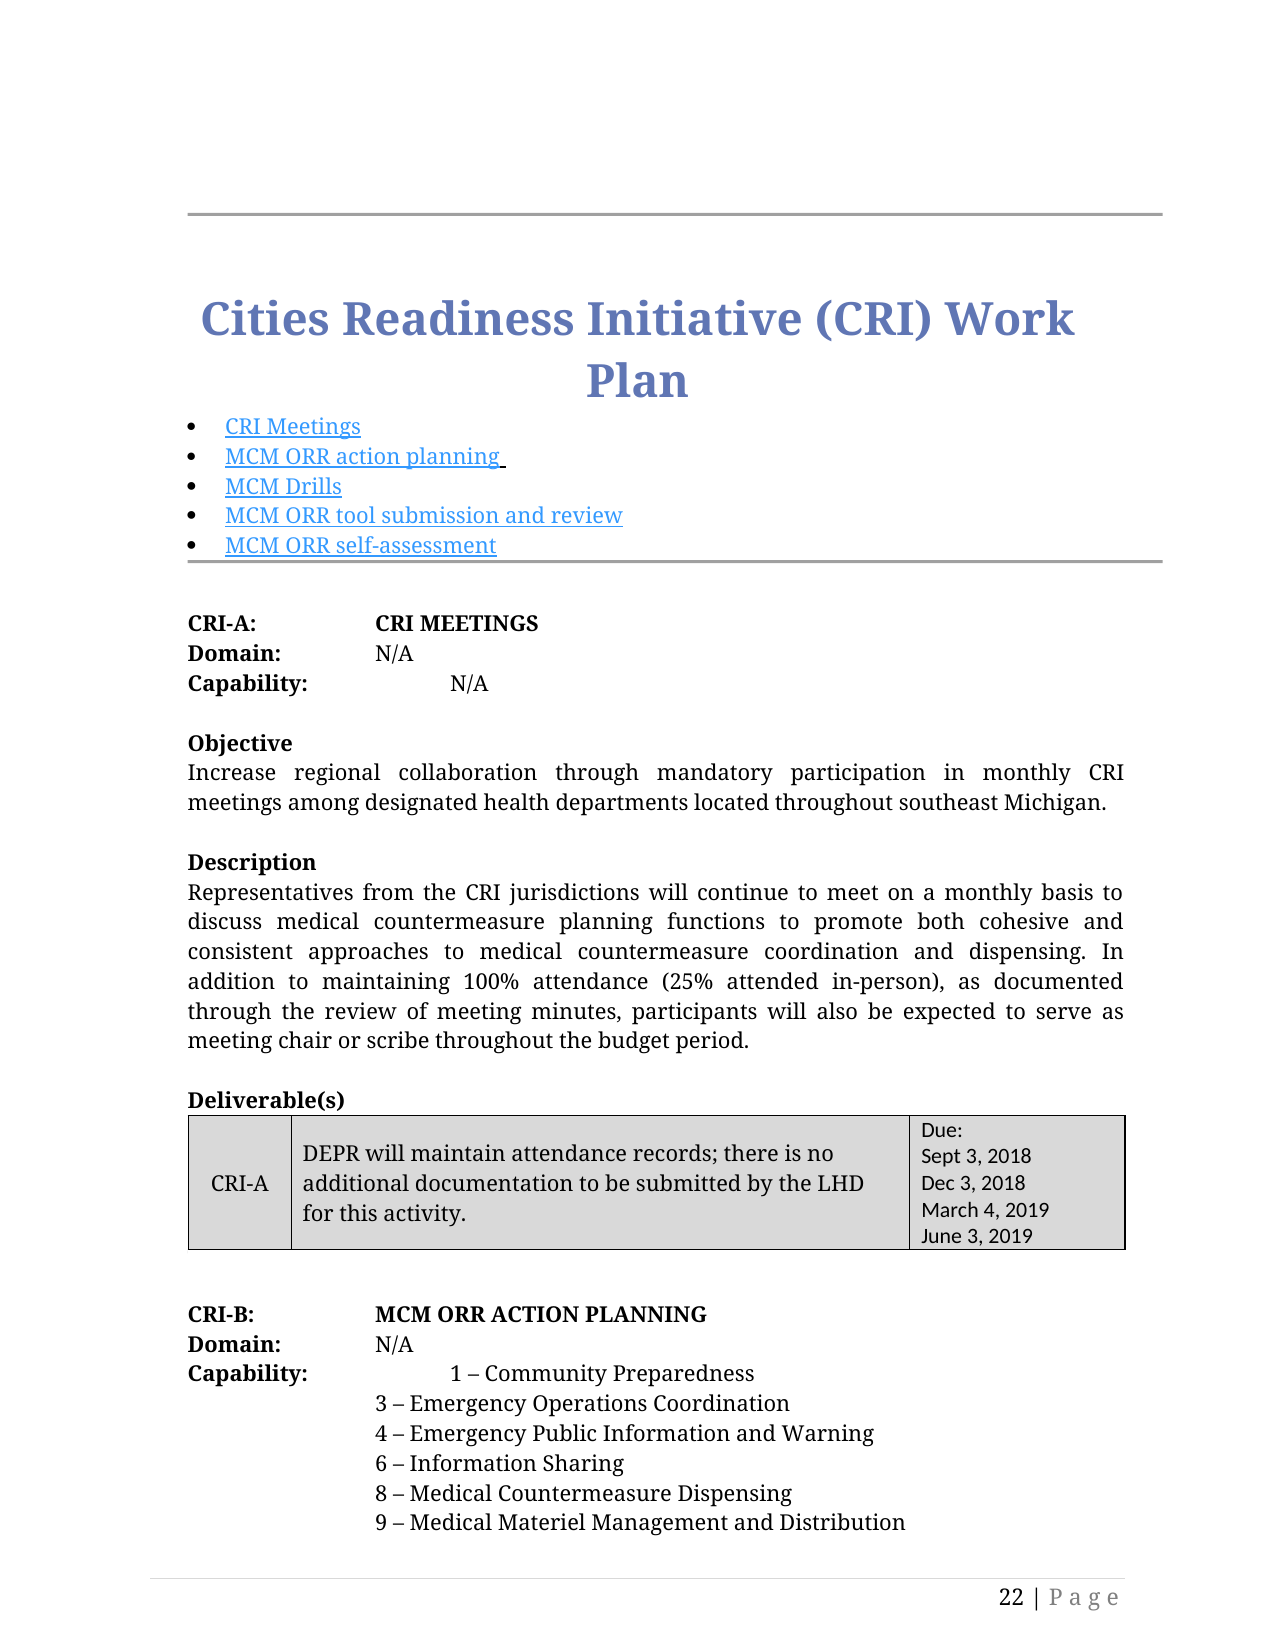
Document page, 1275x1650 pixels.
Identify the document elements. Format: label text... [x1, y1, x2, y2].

text Capability: 1 – Community Preparedness [187, 1358, 1125, 1388]
text Domain: N/A [187, 1328, 1125, 1358]
list CRI Meetings [187, 411, 1125, 441]
text 8 – Medical Countermeasure Dispensing [337, 1477, 1125, 1507]
text CRI-A: CRI MEETINGS [187, 608, 1125, 638]
text Domain: N/A [187, 638, 1125, 668]
table_header Due: Sept 3, 2018 Dec 3, 2018 March 4, 2019 June 3, 2019 [910, 1116, 1124, 1249]
text Deliverable(s) [187, 1085, 1125, 1115]
text Increase regional collaboration through mandatory participation in monthly CRI meetings among designated health departments located throughout southeast Michigan. [187, 757, 1125, 817]
text 6 – Information Sharing [337, 1448, 1125, 1477]
table_header DEPR will maintain attendance records; there is no additional documentation to be submitted by the LHD for this activity. [292, 1116, 909, 1249]
table_header CRI-A [189, 1116, 291, 1249]
subtitle Cities Readiness Initiative (CRI) Work Plan [150, 286, 1125, 411]
text Representatives from the CRI jurisdictions will continue to meet on a monthly basis to discuss medical countermeasure planning functions to promote both cohesive and consistent approaches to medical countermeasure coordination and dispensing. In addition to maintaining 100% attendance (25% attended in-person), as documented through the review of meeting minutes, participants will also be expected to serve as meeting chair or scribe throughout the budget period. [187, 877, 1125, 1055]
list MCM ORR tool submission and review [187, 500, 1125, 530]
text 3 – Emergency Operations Coordination [337, 1388, 1125, 1418]
text Objective [187, 728, 1125, 757]
text 4 – Emergency Public Information and Warning [337, 1418, 1125, 1448]
list MCM Drills [187, 471, 1125, 500]
text Capability: N/A [187, 668, 1125, 698]
text CRI-B: MCM ORR ACTION PLANNING [187, 1299, 1125, 1328]
text 9 – Medical Materiel Management and Distribution [337, 1507, 1125, 1537]
list MCM ORR action planning [187, 441, 1125, 471]
list MCM ORR self-assessment [187, 530, 1125, 560]
text Description [187, 847, 1125, 877]
